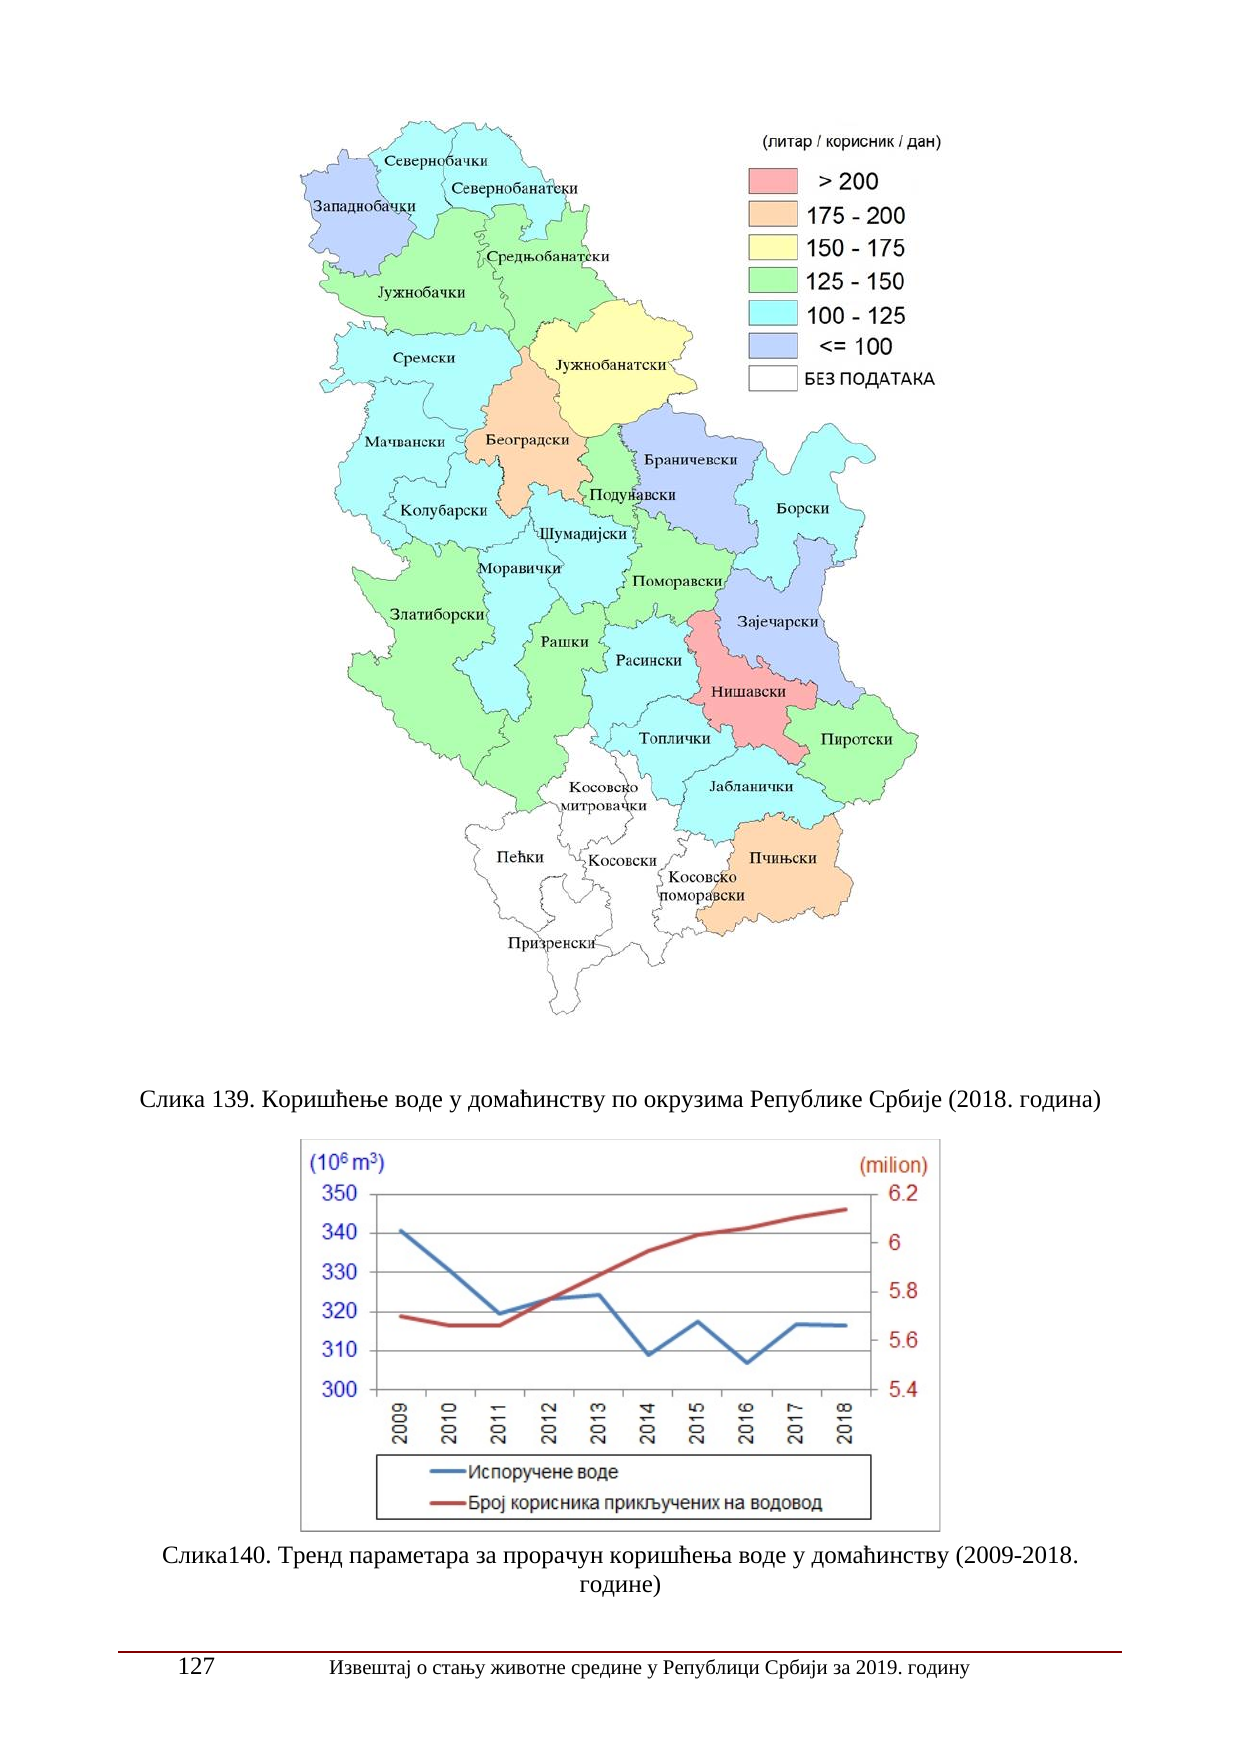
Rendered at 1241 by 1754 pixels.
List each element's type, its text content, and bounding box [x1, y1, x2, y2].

table_cell [107, 1139, 1133, 1541]
table_cell Слика140. Тренд параметара за прорачун коришћења воде у домаћинству (2009-2018. године) [107, 1541, 1133, 1598]
picture [277, 118, 964, 1033]
picture [299, 1139, 941, 1532]
table_header [107, 118, 1133, 1084]
table_cell Слика 139. Коришћење воде у домаћинству по окрузима Републике Србије (2018. година) [107, 1084, 1133, 1139]
